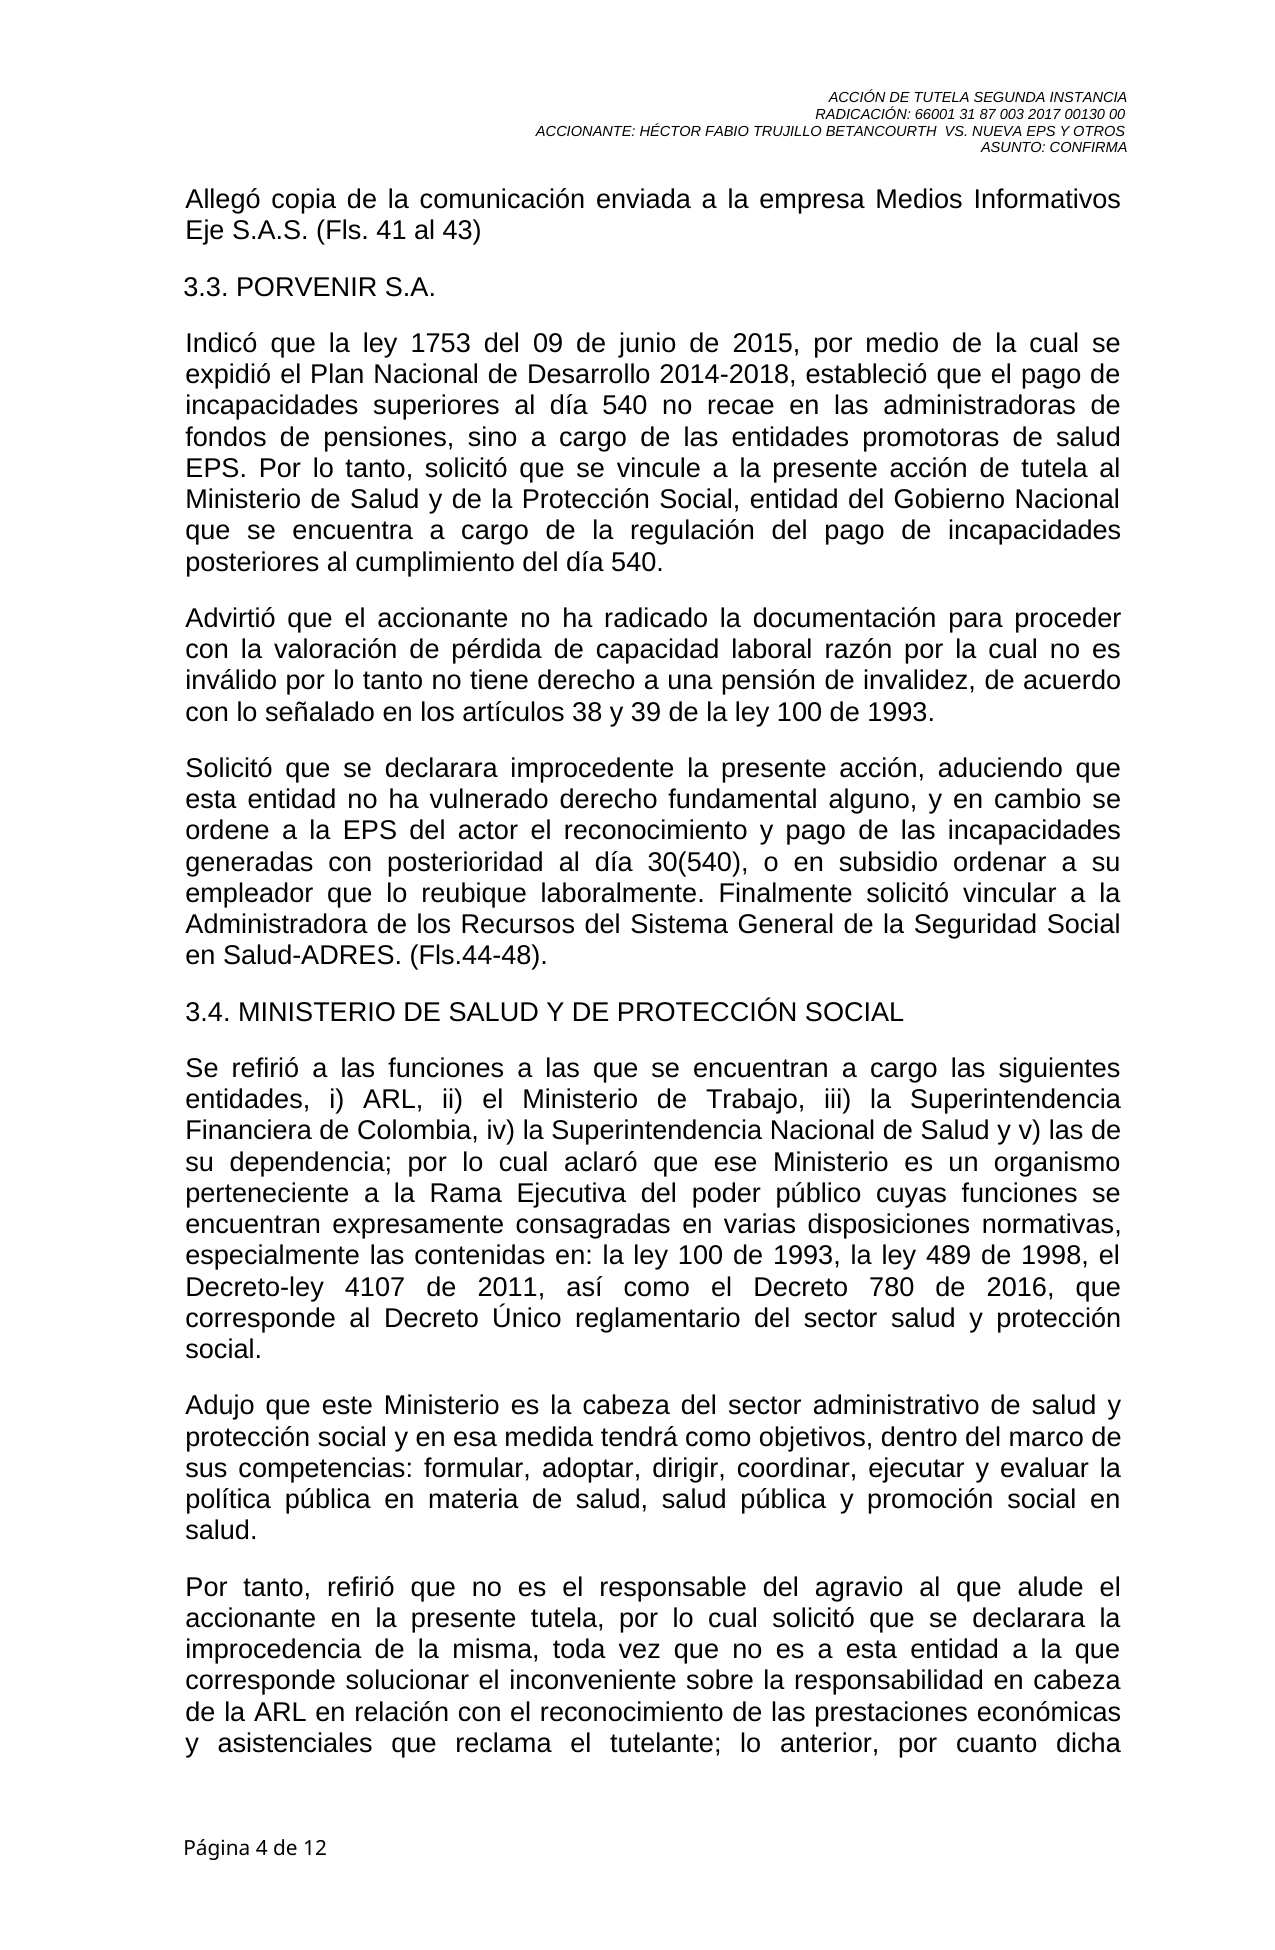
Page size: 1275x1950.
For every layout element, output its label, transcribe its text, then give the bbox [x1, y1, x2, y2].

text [185, 1571, 1122, 1758]
text Adujo que este Ministerio es la cabeza del sector administrativo de salud y protección social y en esa medida tendrá como objetivos, dentro del marco de sus competencias: formular, adoptar, dirigir, coordinar, ejecutar y evaluar la política pública en materia de salud, salud pública y promoción social en salud. [185, 1389, 1122, 1546]
text Advirtió que el accionante no ha radicado la documentación para proceder con la valoración de pérdida de capacidad laboral razón por la cual no es inválido por lo tanto no tiene derecho a una pensión de invalidez, de acuerdo con lo señalado en los artículos 38 y 39 de la ley 100 de 1993. [185, 602, 1122, 727]
text Se refirió a las funciones a las que se encuentran a cargo las siguientes entidades, i) ARL, ii) el Ministerio de Trabajo, iii) la Superintendencia Financiera de Colombia, iv) la Superintendencia Nacional de Salud y v) las de su dependencia; por lo cual aclaró que ese Ministerio es un organismo perteneciente a la Rama Ejecutiva del poder público cuyas funciones se encuentran expresamente consagradas en varias disposiciones normativas, especialmente las contenidas en: la ley 100 de 1993, la ley 489 de 1998, el Decreto-ley 4107 de 2011, así como el Decreto 780 de 2016, que corresponde al Decreto Único reglamentario del sector salud y protección social. [185, 1052, 1122, 1364]
text Allegó copia de la comunicación enviada a la empresa Medios Informativos Eje S.A.S. (Fls. 41 al 43) [185, 183, 1122, 246]
text 3.3. PORVENIR S.A. [183, 271, 1122, 302]
text Solicitó que se declarara improcedente la presente acción, aduciendo que esta entidad no ha vulnerado derecho fundamental alguno, y en cambio se ordene a la EPS del actor el reconocimiento y pago de las incapacidades generadas con posterioridad al día 30(540), o en subsidio ordenar a su empleador que lo reubique laboralmente. Finalmente solicitó vincular a la Administradora de los Recursos del Sistema General de la Seguridad Social en Salud-ADRES. (Fls.44-48). [185, 752, 1122, 971]
text Indicó que la ley 1753 del 09 de junio de 2015, por medio de la cual se expidió el Plan Nacional de Desarrollo 2014-2018, estableció que el pago de incapacidades superiores al día 540 no recae en las administradoras de fondos de pensiones, sino a cargo de las entidades promotoras de salud EPS. Por lo tanto, solicitó que se vincule a la presente acción de tutela al Ministerio de Salud y de la Protección Social, entidad del Gobierno Nacional que se encuentra a cargo de la regulación del pago de incapacidades posteriores al cumplimiento del día 540. [185, 327, 1122, 577]
text 3.4. MINISTERIO DE SALUD Y DE PROTECCIÓN SOCIAL [185, 996, 1122, 1027]
